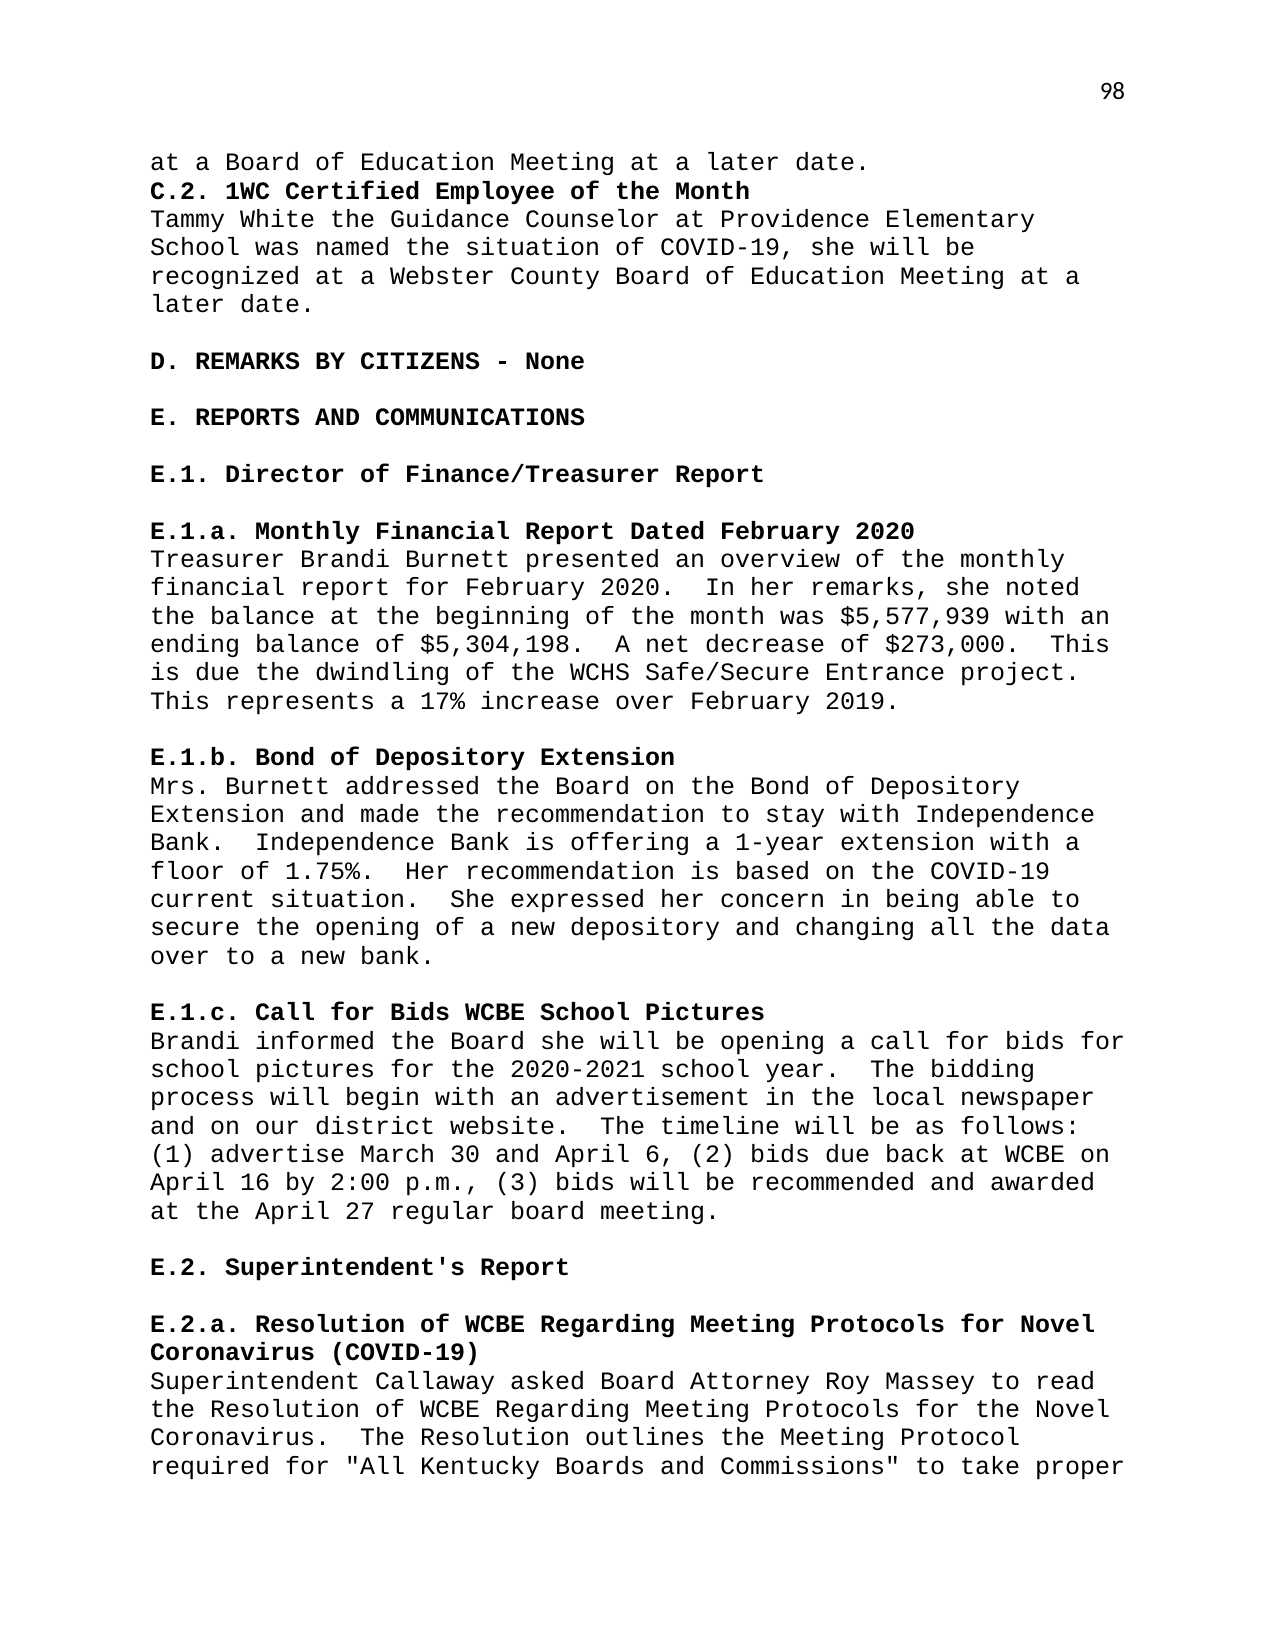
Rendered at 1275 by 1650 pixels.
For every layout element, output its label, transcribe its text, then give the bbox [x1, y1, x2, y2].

text Treasurer Brandi Burnett presented an overview of the monthly financial report for February 2020. In her remarks, she noted the balance at the beginning of the month was $5,577,939 with an ending balance of $5,304,198. A net decrease of $273,000. This is due the dwindling of the WCHS Safe/Secure Entrance project. This represents a 17% increase over February 2019. [150, 547, 1125, 717]
text D. REMARKS BY CITIZENS - None [150, 348, 1125, 377]
text C.2. 1WC Certified Employee of the Month [150, 178, 1125, 207]
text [150, 150, 1125, 178]
text Tammy White the Guidance Counselor at Providence Elementary School was named the situation of COVID-19, she will be recognized at a Webster County Board of Education Meeting at a later date. [150, 207, 1125, 320]
text E.1.a. Monthly Financial Report Dated February 2020 [150, 518, 1125, 547]
text E. REPORTS AND COMMUNICATIONS [150, 405, 1125, 433]
text E.1. Director of Finance/Treasurer Report [150, 462, 1125, 490]
text Brandi informed the Board she will be opening a call for bids for school pictures for the 2020-2021 school year. The bidding process will begin with an advertisement in the local newspaper and on our district website. The timeline will be as follows: (1) advertise March 30 and April 6, (2) bids due back at WCBE on April 16 by 2:00 p.m., (3) bids will be recommended and awarded at the April 27 regular board meeting. [150, 1028, 1125, 1227]
text Mrs. Burnett addressed the Board on the Bond of Depository Extension and made the recommendation to stay with Independence Bank. Independence Bank is offering a 1-year extension with a floor of 1.75%. Her recommendation is based on the COVID-19 current situation. She expressed her concern in being able to secure the opening of a new depository and changing all the data over to a new bank. [150, 773, 1125, 972]
text E.2.a. Resolution of WCBE Regarding Meeting Protocols for Novel Coronavirus (COVID-19) [150, 1312, 1125, 1368]
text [150, 1368, 1125, 1482]
text E.2. Superintendent's Report [150, 1255, 1125, 1283]
text E.1.b. Bond of Depository Extension [150, 745, 1125, 773]
text E.1.c. Call for Bids WCBE School Pictures [150, 1000, 1125, 1028]
